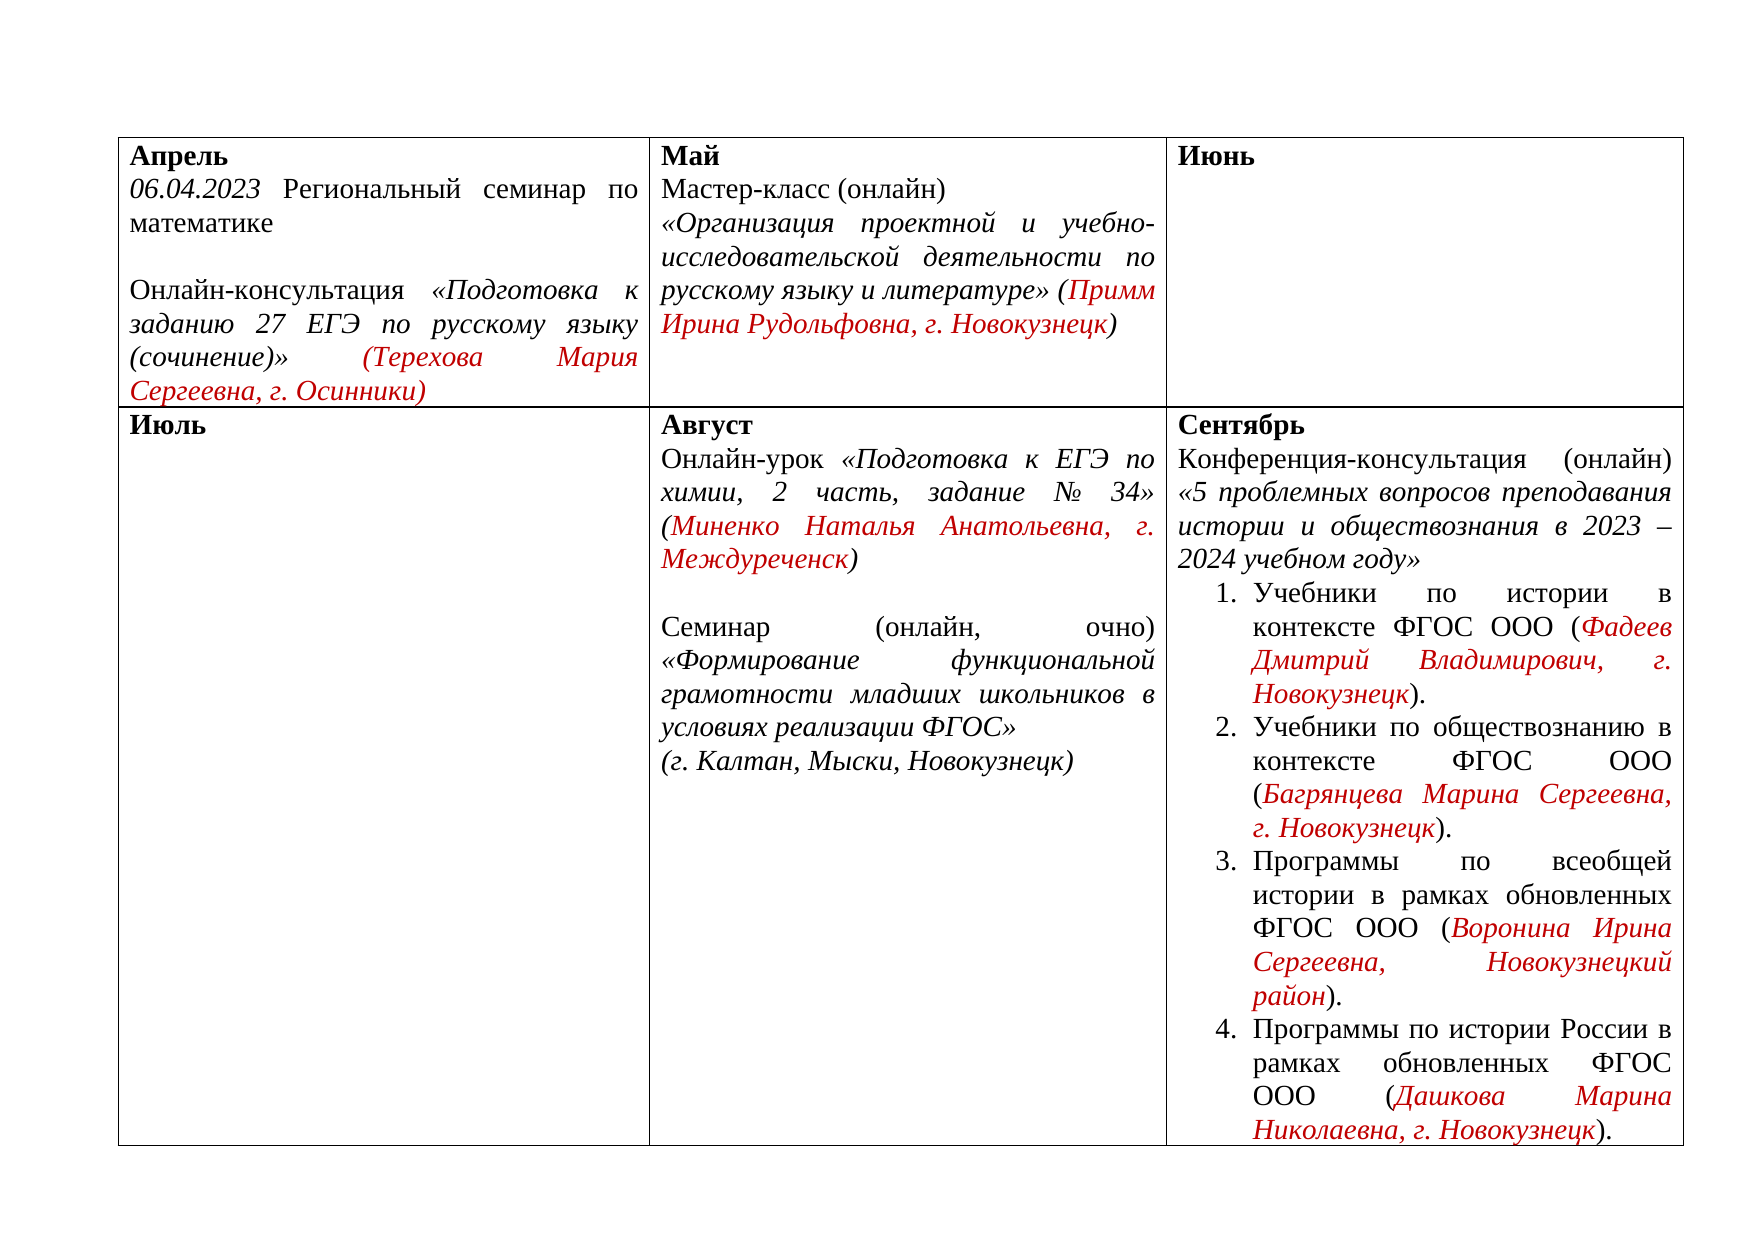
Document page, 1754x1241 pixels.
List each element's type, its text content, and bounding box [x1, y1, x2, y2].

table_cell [650, 408, 1166, 1145]
table_header Апрель 06.04.2023 Региональный семинар по математике Онлайн-консультация «Подготовка к заданию 27 ЕГЭ по русскому языку (сочинение)» (Терехова Мария Сергеевна, г. Осинники) [119, 138, 649, 406]
table_cell Июль [119, 408, 649, 1145]
table_header Июнь [1167, 138, 1683, 406]
table_header Май Мастер-класс (онлайн) «Организация проектной и учебно-исследовательской деятельности по русскому языку и литературе» (Примм Ирина Рудольфовна, г. Новокузнецк) [650, 138, 1166, 406]
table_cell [1167, 408, 1683, 1145]
